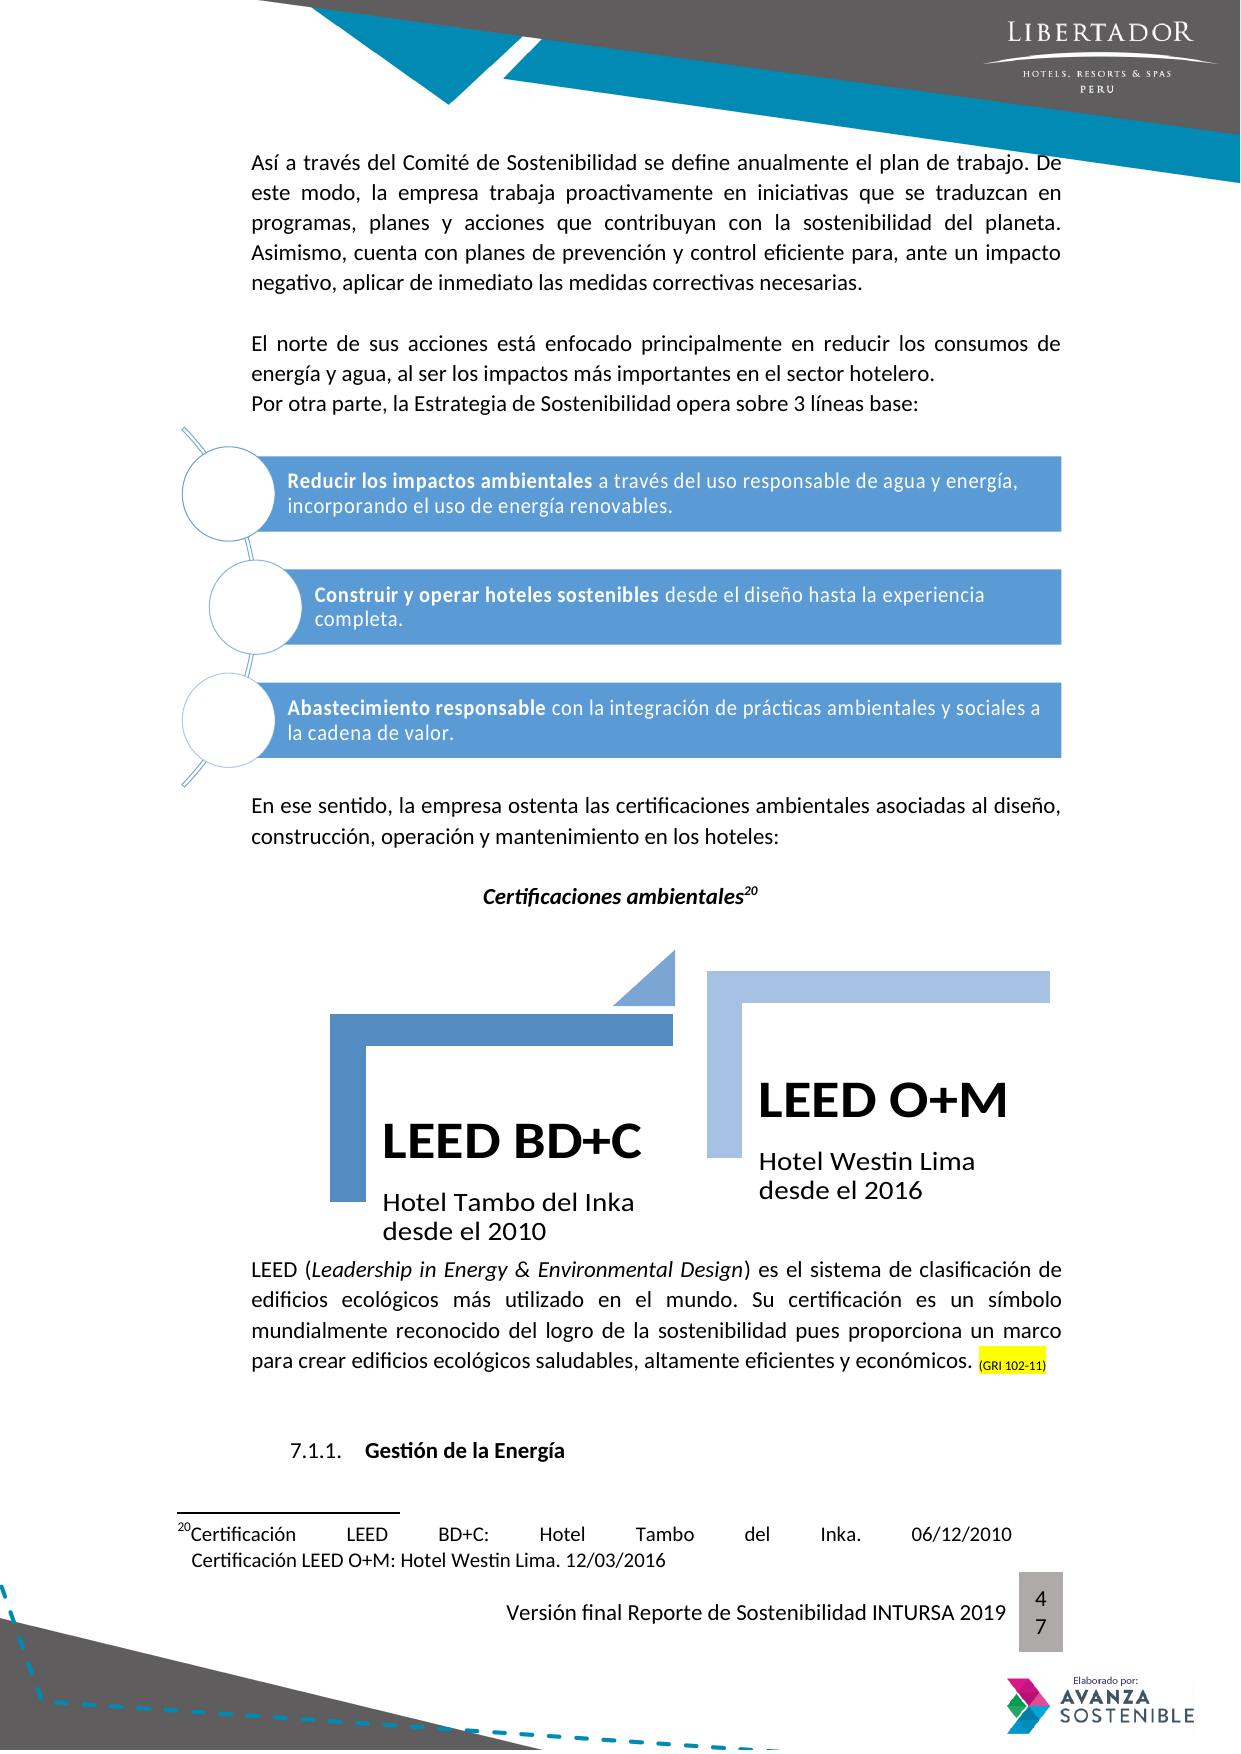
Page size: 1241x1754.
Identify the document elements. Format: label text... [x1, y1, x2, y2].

text Así a través del Comité de Sostenibilidad se define anualmente el plan de trabajo. De este modo, la empresa trabaja proactivamente en iniciativas que se traduzcan en programas, planes y acciones que contribuyan con la sostenibilidad del planeta. Asimismo, cuenta con planes de prevención y control eficiente para, ante un impacto negativo, aplicar de inmediato las medidas correctivas necesarias. [251, 148, 1063, 296]
text El norte de sus acciones está enfocado principalmente en reducir los consumos de energía y agua, al ser los impactos más importantes en el sector hotelero. [251, 329, 1063, 387]
text Certificaciones ambientales [177, 882, 1063, 1253]
picture [0, 0, 1241, 1750]
text LEED (Leadership in Energy & Environmental Design) es el sistema de clasificación de edificios ecológicos más utilizado en el mundo. Su certificación es un símbolo mundialmente reconocido del logro de la sostenibilidad pues proporciona un marco para crear edificios ecológicos saludables, altamente eficientes y económicos. (GRI 102-11) [251, 1255, 1063, 1374]
text Por otra parte, la Estrategia de Sostenibilidad opera sobre 3 líneas base: [251, 389, 1063, 417]
text En ese sentido, la empresa ostenta las certificaciones ambientales asociadas al diseño, construcción, operación y mantenimiento en los hoteles: [251, 792, 1063, 850]
text Gestión de la Energía [290, 1437, 1063, 1465]
